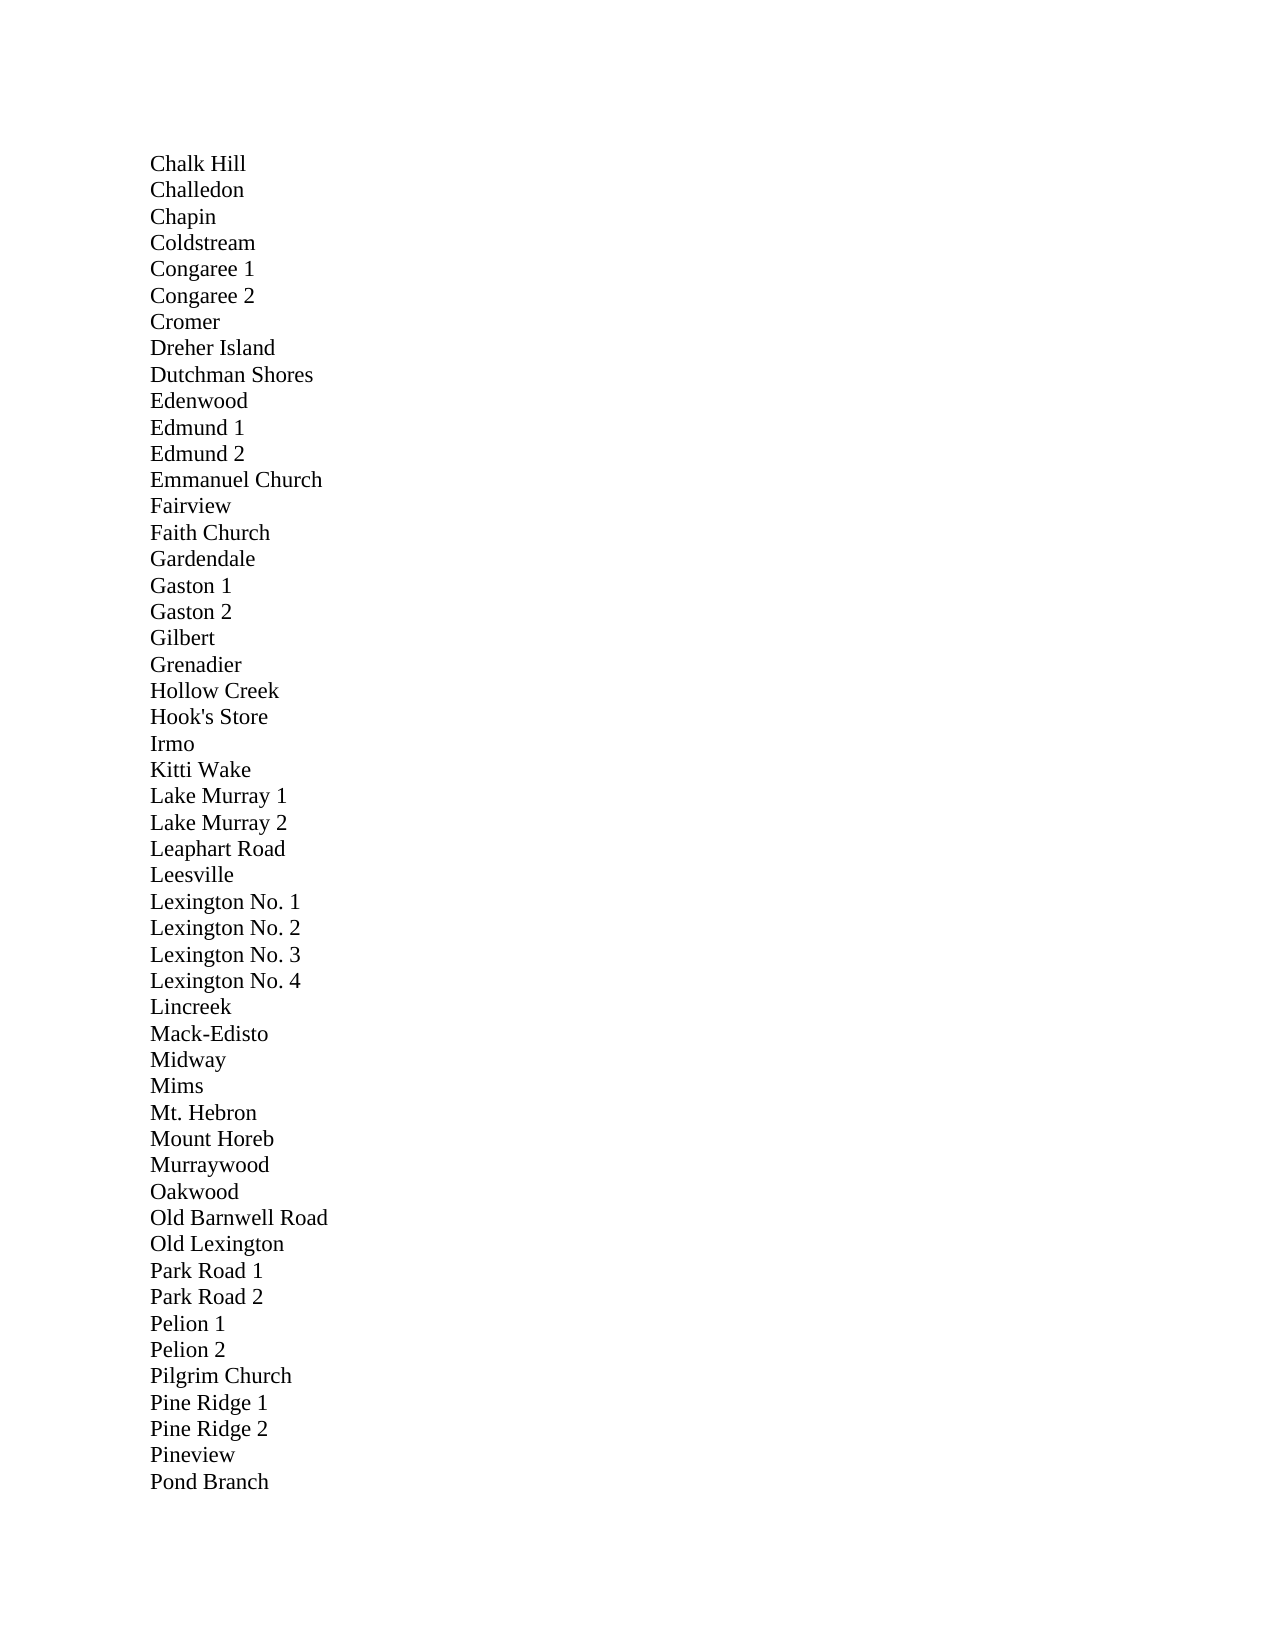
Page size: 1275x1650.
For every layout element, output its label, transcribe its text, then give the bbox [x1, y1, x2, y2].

text Pilgrim Church [150, 1362, 1125, 1389]
text Grenadier [150, 651, 1125, 677]
text Faith Church [150, 519, 1125, 545]
text Leaphart Road [150, 835, 1125, 862]
text Irmo [150, 730, 1125, 756]
text Midway [150, 1046, 1125, 1072]
text Park Road 2 [150, 1283, 1125, 1309]
text Fairview [150, 493, 1125, 519]
text Hollow Creek [150, 677, 1125, 703]
text Lincreek [150, 993, 1125, 1020]
text Kitti Wake [150, 756, 1125, 782]
text Mack-Edisto [150, 1020, 1125, 1046]
text Hook's Store [150, 703, 1125, 730]
text Pelion 2 [150, 1336, 1125, 1362]
text Park Road 1 [150, 1257, 1125, 1283]
text Mount Horeb [150, 1125, 1125, 1151]
text Pine Ridge 2 [150, 1415, 1125, 1441]
text Dreher Island [150, 334, 1125, 361]
text Pineview [150, 1441, 1125, 1468]
text Murraywood [150, 1151, 1125, 1178]
text Lexington No. 3 [150, 941, 1125, 967]
text Edmund 1 [150, 413, 1125, 440]
text Gaston 1 [150, 572, 1125, 598]
text Lake Murray 1 [150, 782, 1125, 809]
text Chalk Hill [150, 150, 1125, 176]
text Leesville [150, 862, 1125, 888]
text Congaree 1 [150, 255, 1125, 282]
text Edenwood [150, 387, 1125, 413]
text Gilbert [150, 624, 1125, 651]
text Coldstream [150, 229, 1125, 255]
text Oakwood [150, 1178, 1125, 1204]
text Edmund 2 [150, 440, 1125, 466]
text Congaree 2 [150, 282, 1125, 308]
text Pine Ridge 1 [150, 1389, 1125, 1415]
text Pond Branch [150, 1468, 1125, 1494]
text Lexington No. 1 [150, 888, 1125, 914]
text Mims [150, 1072, 1125, 1099]
text Dutchman Shores [150, 361, 1125, 387]
text Old Lexington [150, 1231, 1125, 1257]
text Lexington No. 2 [150, 914, 1125, 941]
text Challedon [150, 176, 1125, 203]
text Lexington No. 4 [150, 967, 1125, 993]
text Chapin [150, 203, 1125, 229]
text Lake Murray 2 [150, 809, 1125, 835]
text Pelion 1 [150, 1309, 1125, 1336]
text Gardendale [150, 545, 1125, 572]
text Gaston 2 [150, 598, 1125, 624]
text Emmanuel Church [150, 466, 1125, 493]
text Mt. Hebron [150, 1099, 1125, 1125]
text Cromer [150, 308, 1125, 334]
text Old Barnwell Road [150, 1204, 1125, 1231]
